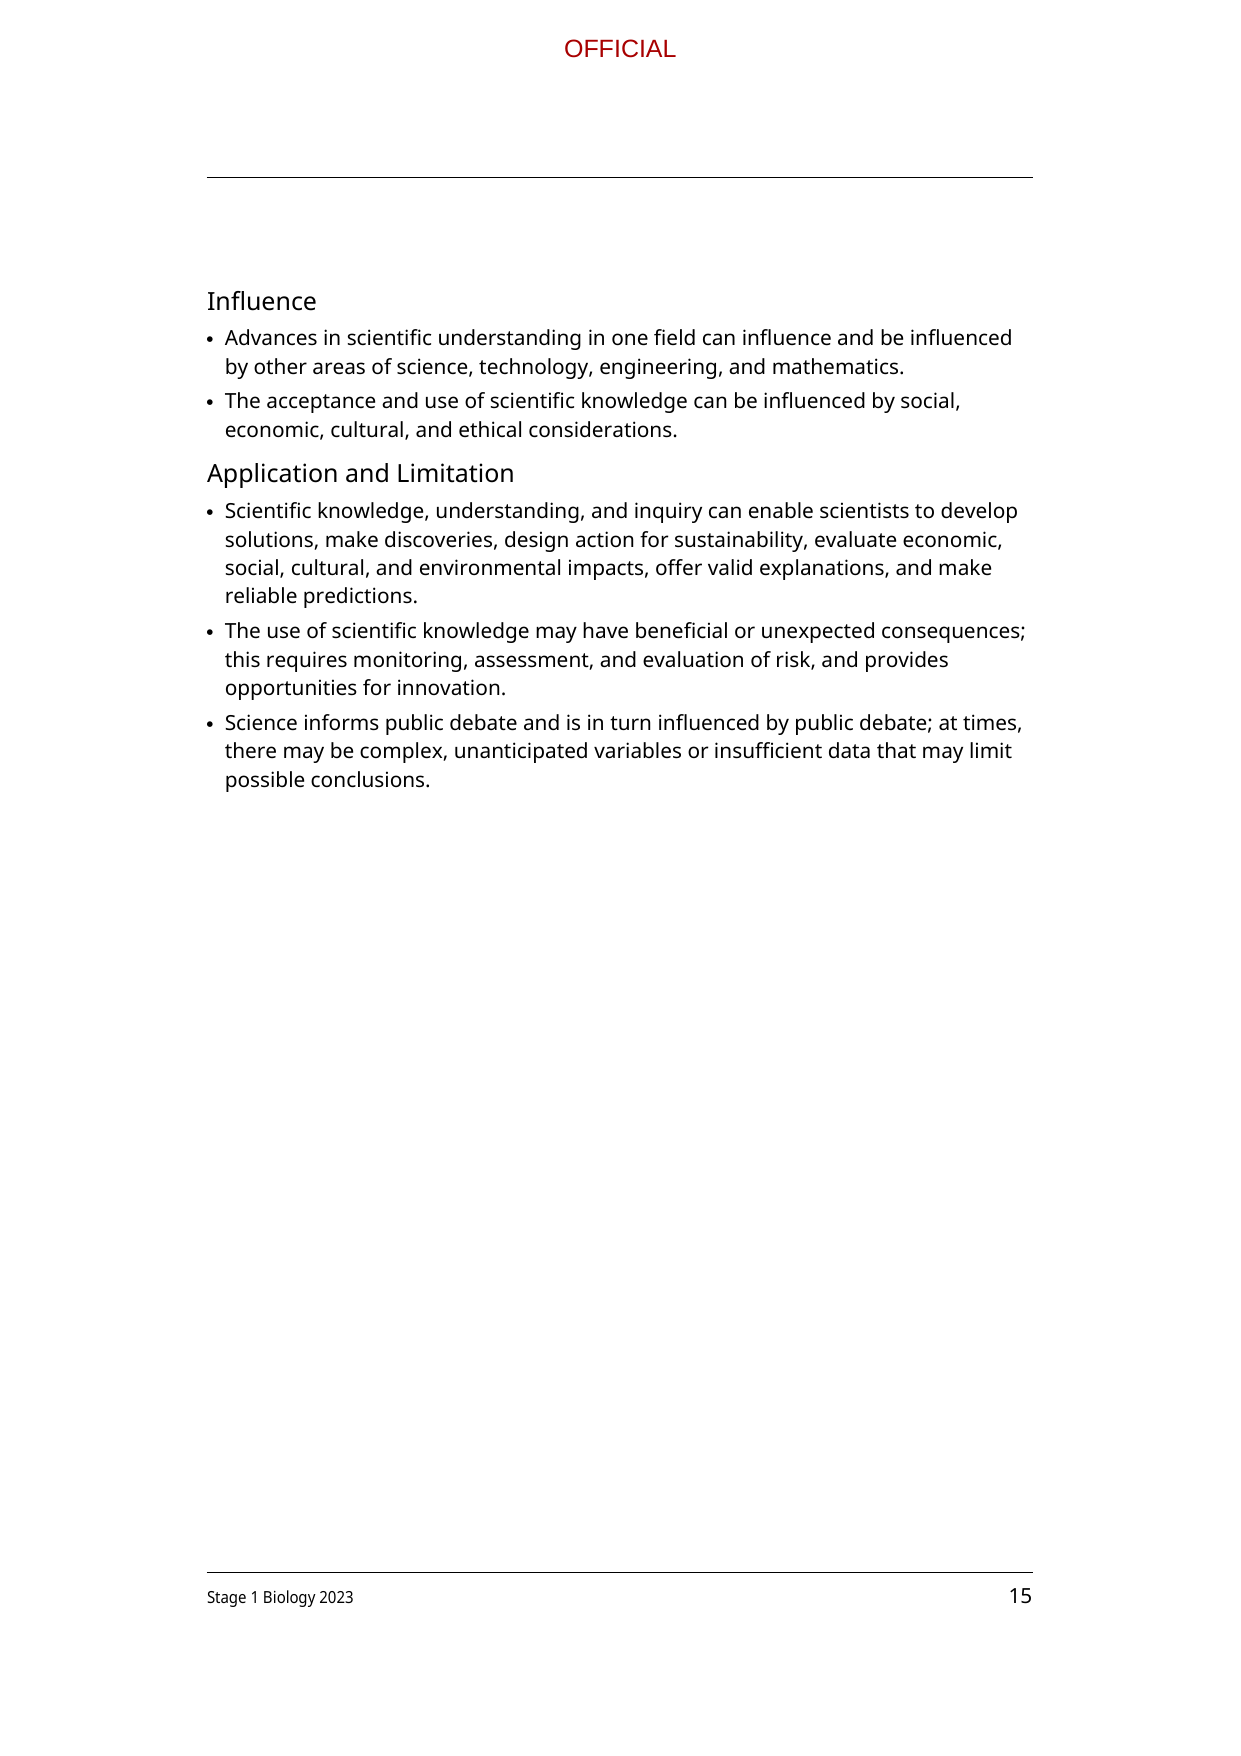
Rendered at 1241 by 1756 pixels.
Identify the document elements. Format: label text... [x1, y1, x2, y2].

text Science informs public debate and is in turn influenced by public debate; at times, there may be complex, unanticipated variables or insufficient data that may limit possible conclusions. [207, 708, 1033, 793]
text Influence [207, 283, 1033, 317]
text Scientific knowledge, understanding, and inquiry can enable scientists to develop solutions, make discoveries, design action for sustainability, evaluate economic, social, cultural, and environmental impacts, offer valid explanations, and make reliable predictions. [207, 496, 1033, 610]
text Application and Limitation [207, 456, 1033, 490]
text The use of scientific knowledge may have beneficial or unexpected consequences; this requires monitoring, assessment, and evaluation of risk, and provides opportunities for innovation. [207, 616, 1033, 702]
text Advances in scientific understanding in one field can influence and be influenced by other areas of science, technology, engineering, and mathematics. [207, 323, 1033, 380]
text The acceptance and use of scientific knowledge can be influenced by social, economic, cultural, and ethical considerations. [207, 387, 1033, 443]
